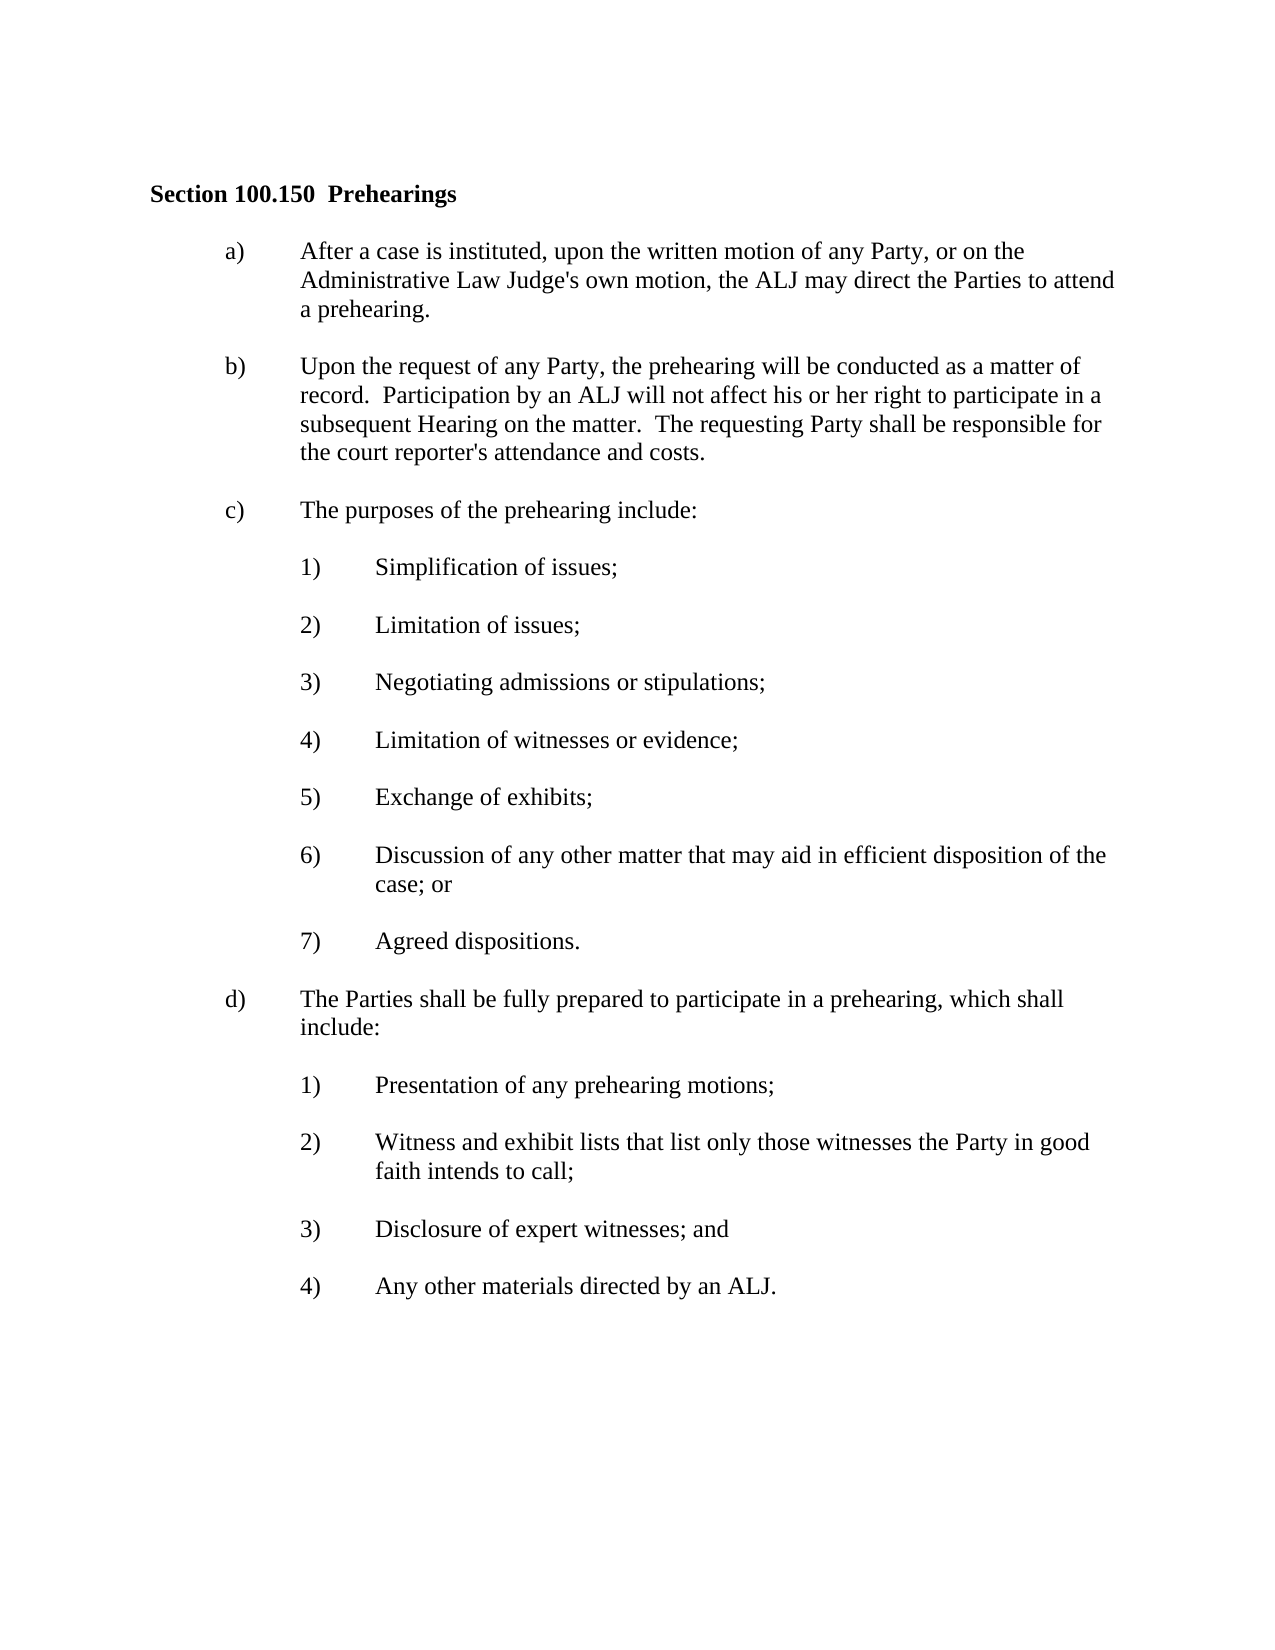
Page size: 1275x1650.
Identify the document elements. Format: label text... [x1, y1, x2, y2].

text 1) Presentation of any prehearing motions; [225, 1070, 1125, 1099]
text 4) Any other materials directed by an ALJ. [225, 1271, 1125, 1300]
text 7) Agreed dispositions. [225, 926, 1125, 955]
text 6) Discussion of any other matter that may aid in efficient disposition of the case; or [300, 840, 1125, 897]
text 3) Negotiating admissions or stipulations; [225, 667, 1125, 696]
text d) The Parties shall be fully prepared to participate in a prehearing, which shall include: [225, 984, 1125, 1041]
text 3) Disclosure of expert witnesses; and [225, 1214, 1125, 1242]
text Section 100.150 Prehearings [150, 179, 1125, 207]
text c) The purposes of the prehearing include: [150, 495, 1125, 524]
text 1) Simplification of issues; [225, 552, 1125, 581]
text a) After a case is instituted, upon the written motion of any Party, or on the Administrative Law Judge's own motion, the ALJ may direct the Parties to attend a prehearing. [225, 236, 1125, 322]
text 4) Limitation of witnesses or evidence; [225, 725, 1125, 754]
text 5) Exchange of exhibits; [225, 782, 1125, 811]
text b) Upon the request of any Party, the prehearing will be conducted as a matter of record. Participation by an ALJ will not affect his or her right to participate in a subsequent Hearing on the matter. The requesting Party shall be responsible for the court reporter's attendance and costs. [225, 351, 1125, 466]
text 2) Limitation of issues; [225, 610, 1125, 639]
text 2) Witness and exhibit lists that list only those witnesses the Party in good faith intends to call; [300, 1127, 1125, 1185]
